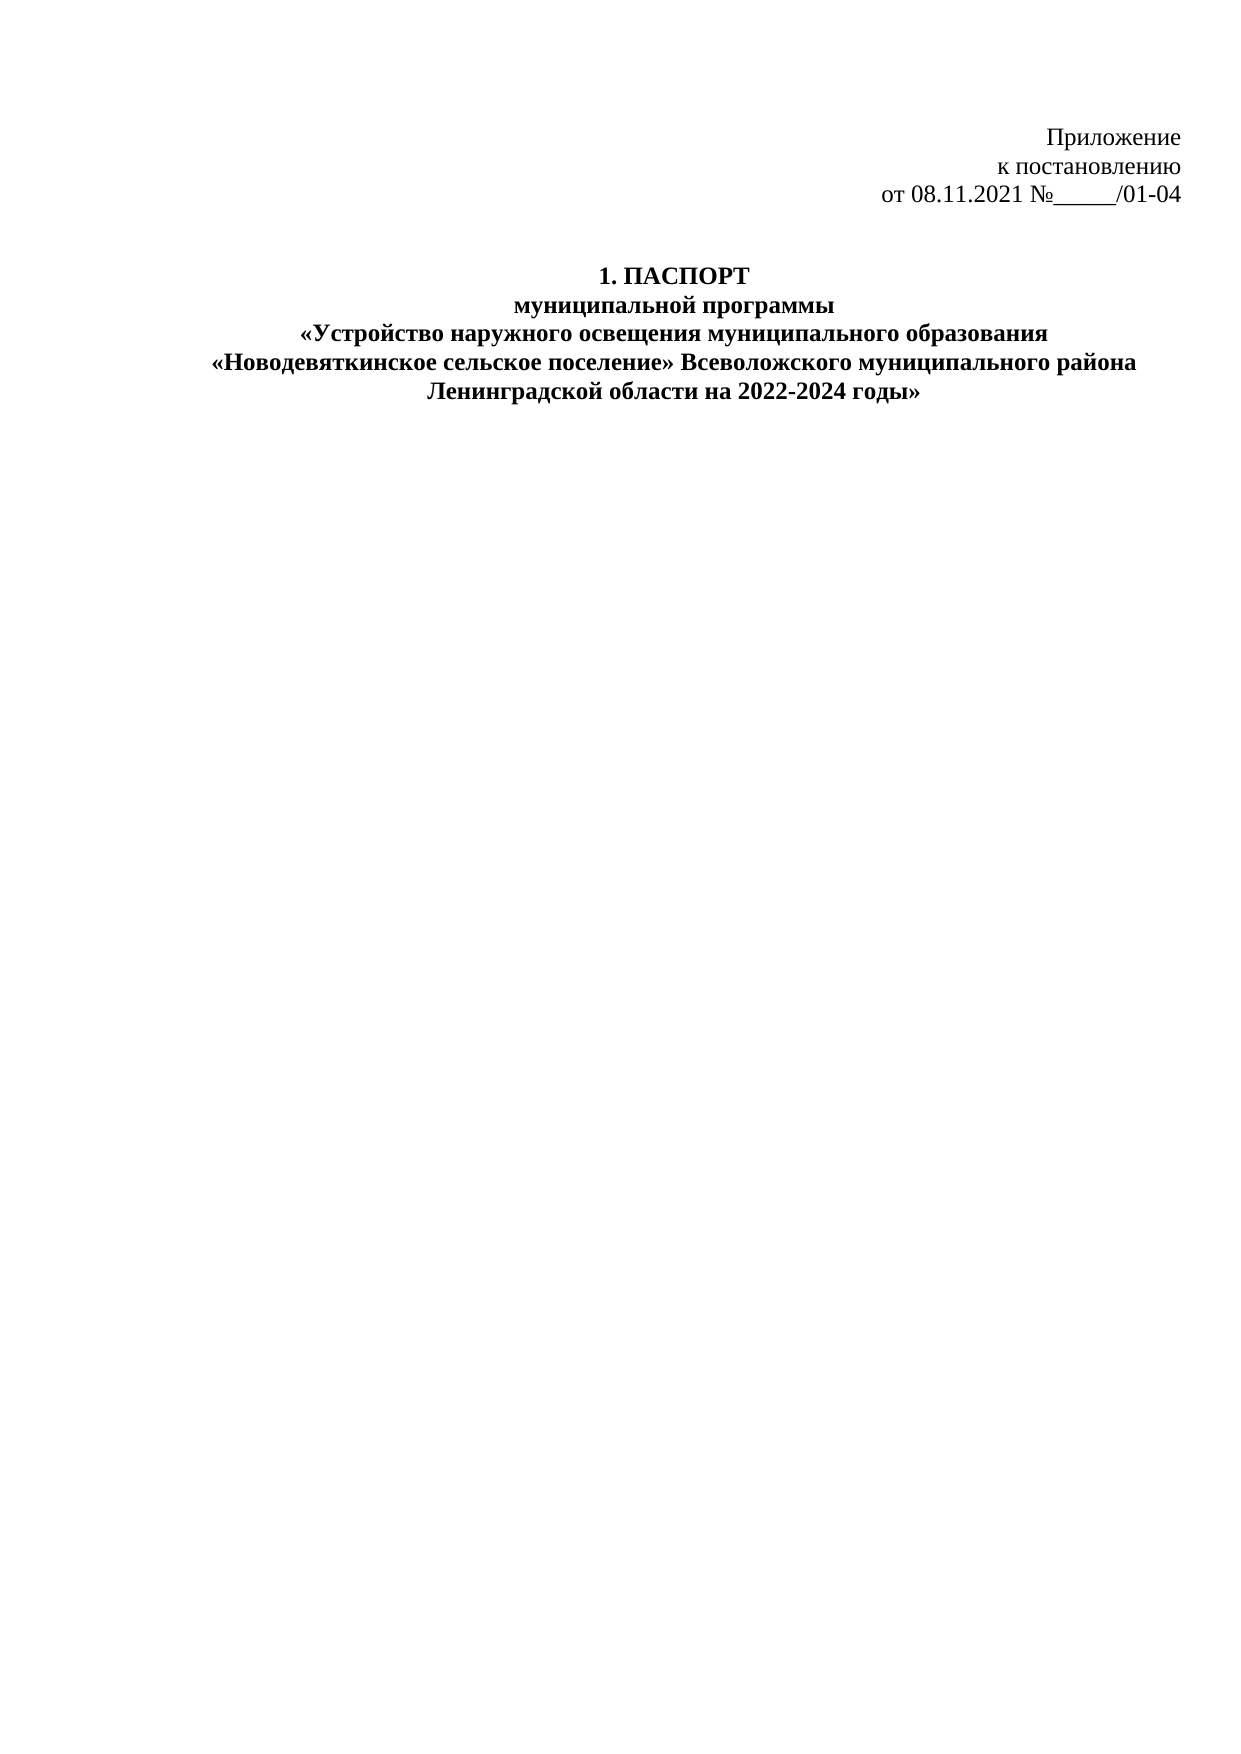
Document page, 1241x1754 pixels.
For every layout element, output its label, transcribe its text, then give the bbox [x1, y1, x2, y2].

text к постановлению [177, 151, 1181, 179]
text Приложение [177, 122, 1181, 151]
table_header 1. ПАСПОРТ муниципальной программы «Устройство наружного освещения муниципального образования «Новодевяткинское сельское поселение» Всеволожского муниципального района Ленинградской области на 2022-2024 годы» [176, 261, 1172, 405]
text от 08.11.2021 №_____/01-04 [177, 179, 1181, 208]
